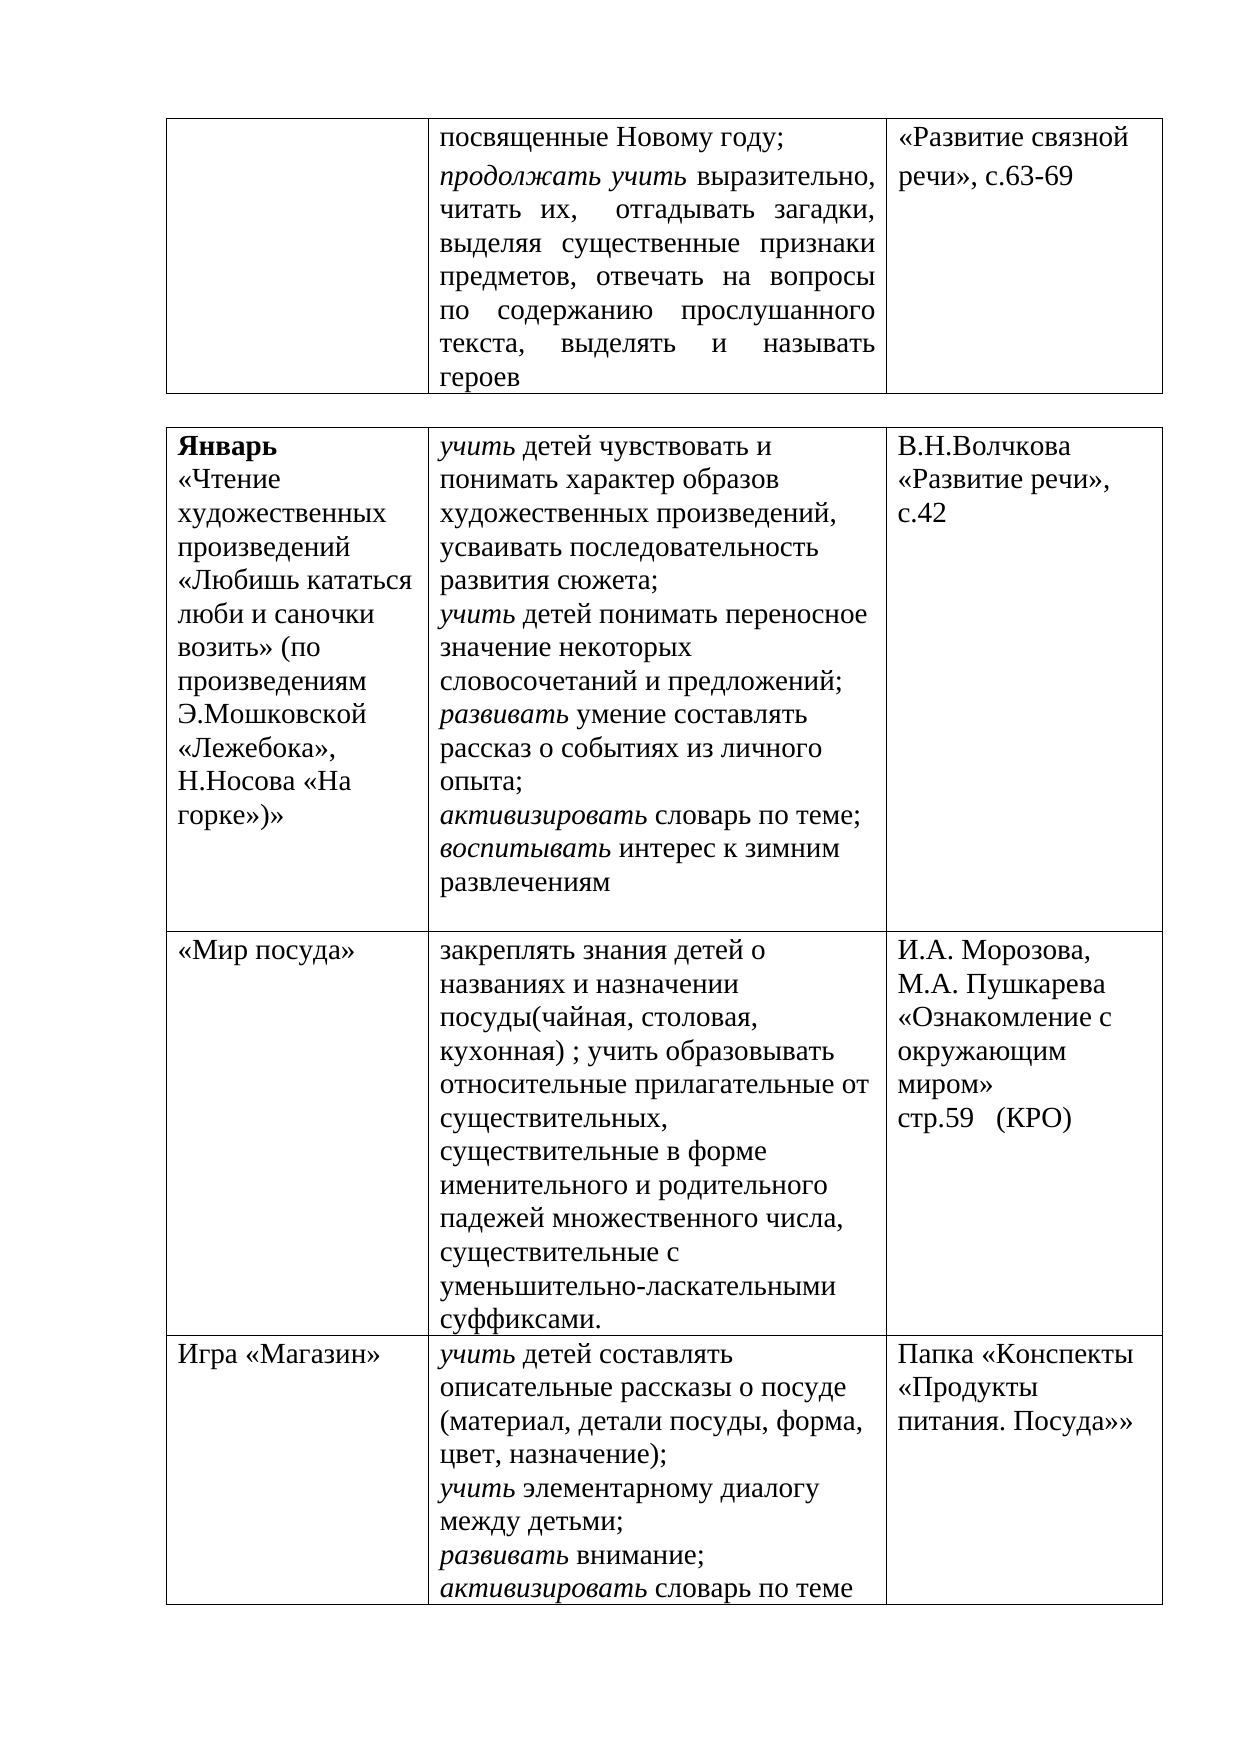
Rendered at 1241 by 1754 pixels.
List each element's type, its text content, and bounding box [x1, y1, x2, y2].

table_cell Папка «Конспекты «Продукты питания. Посуда»» [887, 1336, 1162, 1604]
table_cell учить детей составлять описательные рассказы о посуде (материал, детали посуды, форма, цвет, назначение); учить элементарному диалогу между детьми; развивать внимание; активизировать словарь по теме [429, 1336, 886, 1604]
table_header учить детей чувствовать и понимать характер образов художественных произведений, усваивать последовательность развития сюжета; учить детей понимать переносное значение некоторых словосочетаний и предложений; развивать умение составлять рассказ о событиях из личного опыта; активизировать словарь по теме; воспитывать интерес к зимним развлечениям [429, 428, 886, 931]
table_header Январь «Чтение художественных произведений «Любишь кататься люби и саночки возить» (по произведениям Э.Мошковской «Лежебока», Н.Носова «На горке»)» [167, 428, 428, 931]
table_cell закреплять знания детей о названиях и назначении посуды(чайная, столовая, кухонная) ; учить образовывать относительные прилагательные от существительных, существительные в форме именительного и родительного падежей множественного числа, существительные с уменьшительно-ласкательными суффиксами. [429, 932, 886, 1335]
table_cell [167, 119, 428, 392]
table_cell И.А. Морозова, М.А. Пушкарева «Ознакомление с окружающим миром» стр.59 (КРО) [887, 932, 1162, 1335]
table_header В.Н.Волчкова «Развитие речи», с.42 [887, 428, 1162, 931]
table_cell «Мир посуда» [167, 932, 428, 1335]
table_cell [887, 119, 1162, 392]
table_cell Игра «Магазин» [167, 1336, 428, 1604]
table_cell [429, 119, 886, 392]
